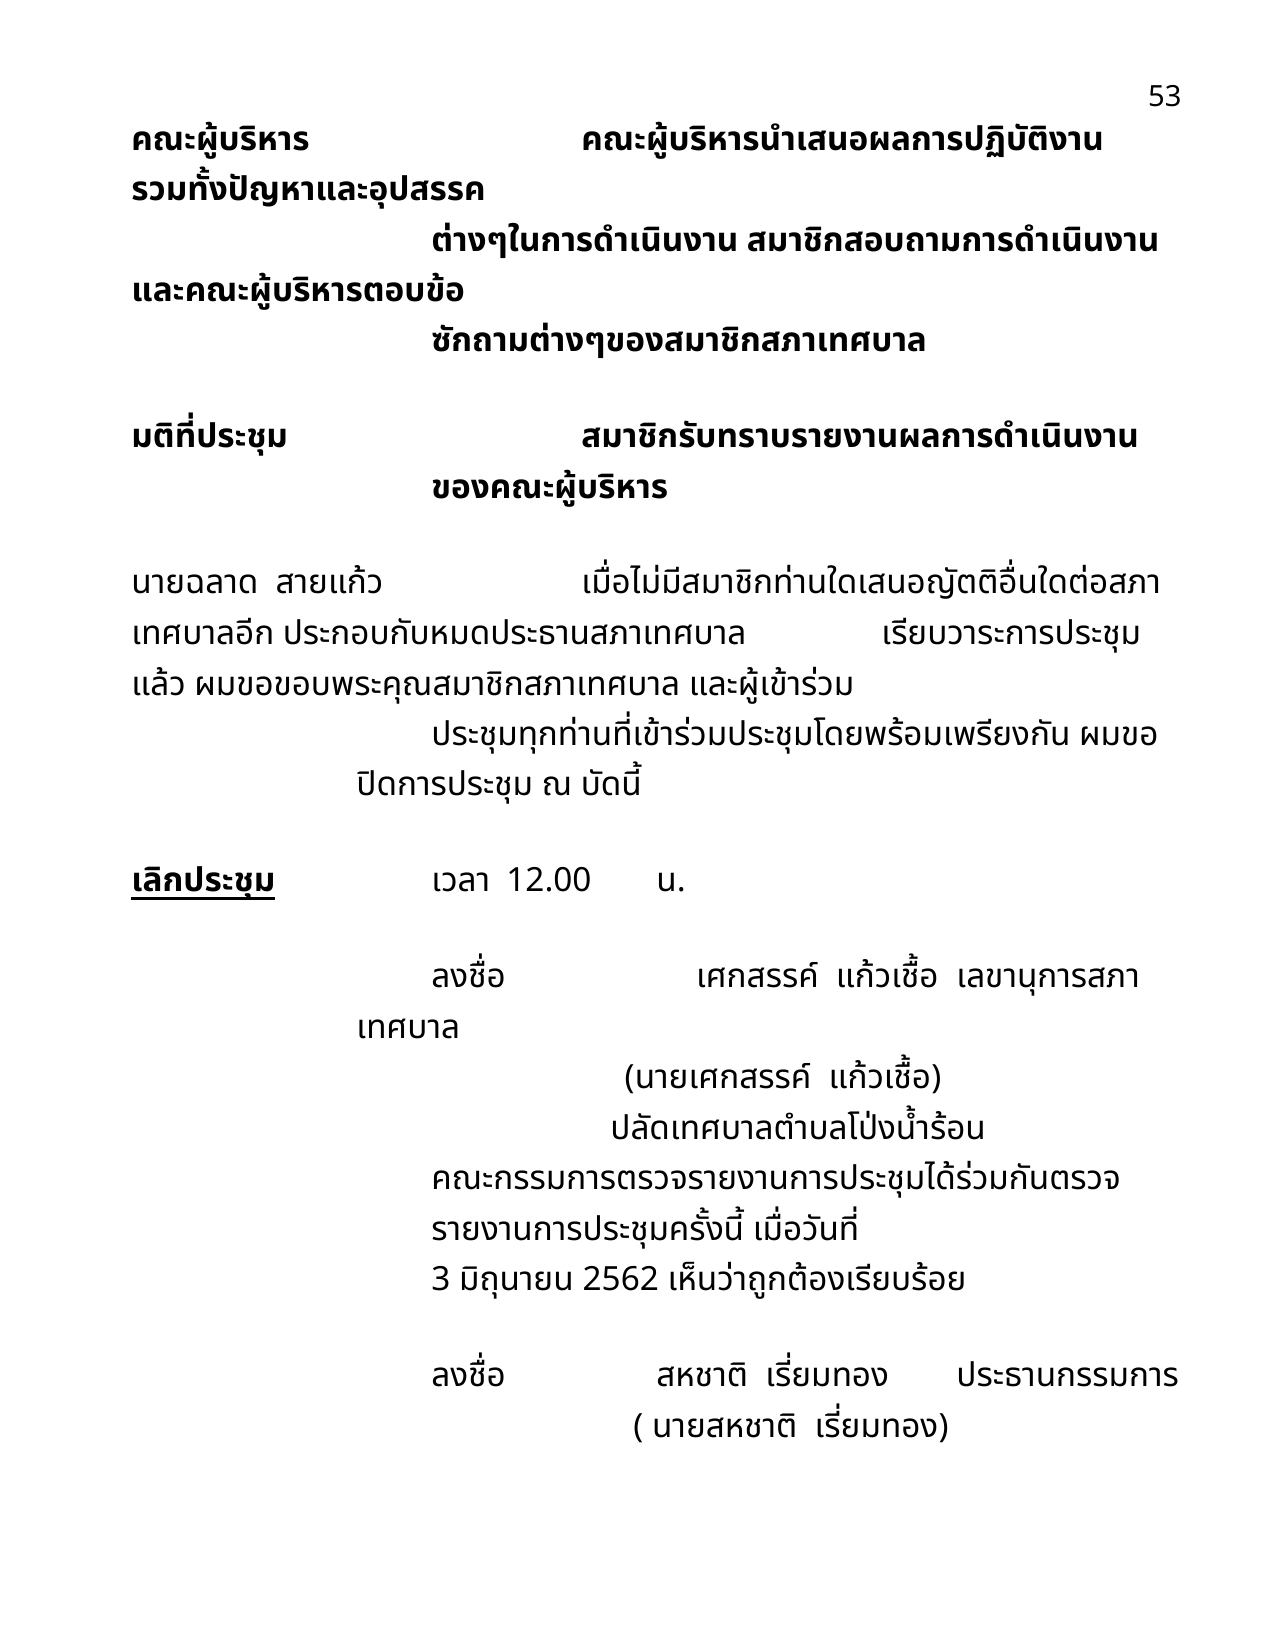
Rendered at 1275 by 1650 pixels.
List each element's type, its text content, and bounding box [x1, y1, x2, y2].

text มติที่ประชุม สมาชิกรับทราบรายงานผลการดำเนินงานของคณะผู้บริหาร [131, 412, 1181, 513]
text 3 มิถุนายน 2562 เห็นว่าถูกต้องเรียบร้อย [356, 1255, 1219, 1306]
text ( นายสหชาติ เรี่ยมทอง) [131, 1401, 1219, 1452]
text (นายเศกสรรค์ แก้วเชื้อ) [131, 1053, 1219, 1104]
text เลิกประชุม เวลา 12.00 น. [131, 856, 1181, 907]
text ลงชื่อ สหชาติ เรี่ยมทอง ประธานกรรมการ [356, 1351, 1219, 1401]
text ประชุมทุกท่านที่เข้าร่วมประชุมโดยพร้อมเพรียงกัน ผมขอปิดการประชุม ณ บัดนี้ [356, 710, 1181, 811]
text ลงชื่อ เศกสรรค์ แก้วเชื้อ เลขานุการสภาเทศบาล [356, 952, 1219, 1053]
text นายฉลาด สายแก้ว เมื่อไม่มีสมาชิกท่านใดเสนอญัตติอื่นใดต่อสภาเทศบาลอีก ประกอบกับหมดประธานสภาเทศบาล เรียบวาระการประชุมแล้ว ผมขอขอบพระคุณสมาชิกสภาเทศบาล และผู้เข้าร่วม [131, 558, 1181, 710]
text คณะกรรมการตรวจรายงานการประชุมได้ร่วมกันตรวจรายงานการประชุมครั้งนี้ เมื่อวันที่ [431, 1154, 1219, 1255]
text ซักถามต่างๆของสมาชิกสภาเทศบาล [131, 316, 1181, 367]
text ต่างๆในการดำเนินงาน สมาชิกสอบถามการดำเนินงาน และคณะผู้บริหารตอบข้อ [131, 216, 1181, 316]
text ปลัดเทศบาลตำบลโป่งน้ำร้อน [131, 1104, 1219, 1154]
text คณะผู้บริหาร คณะผู้บริหารนำเสนอผลการปฏิบัติงาน รวมทั้งปัญหาและอุปสรรค [131, 115, 1181, 216]
